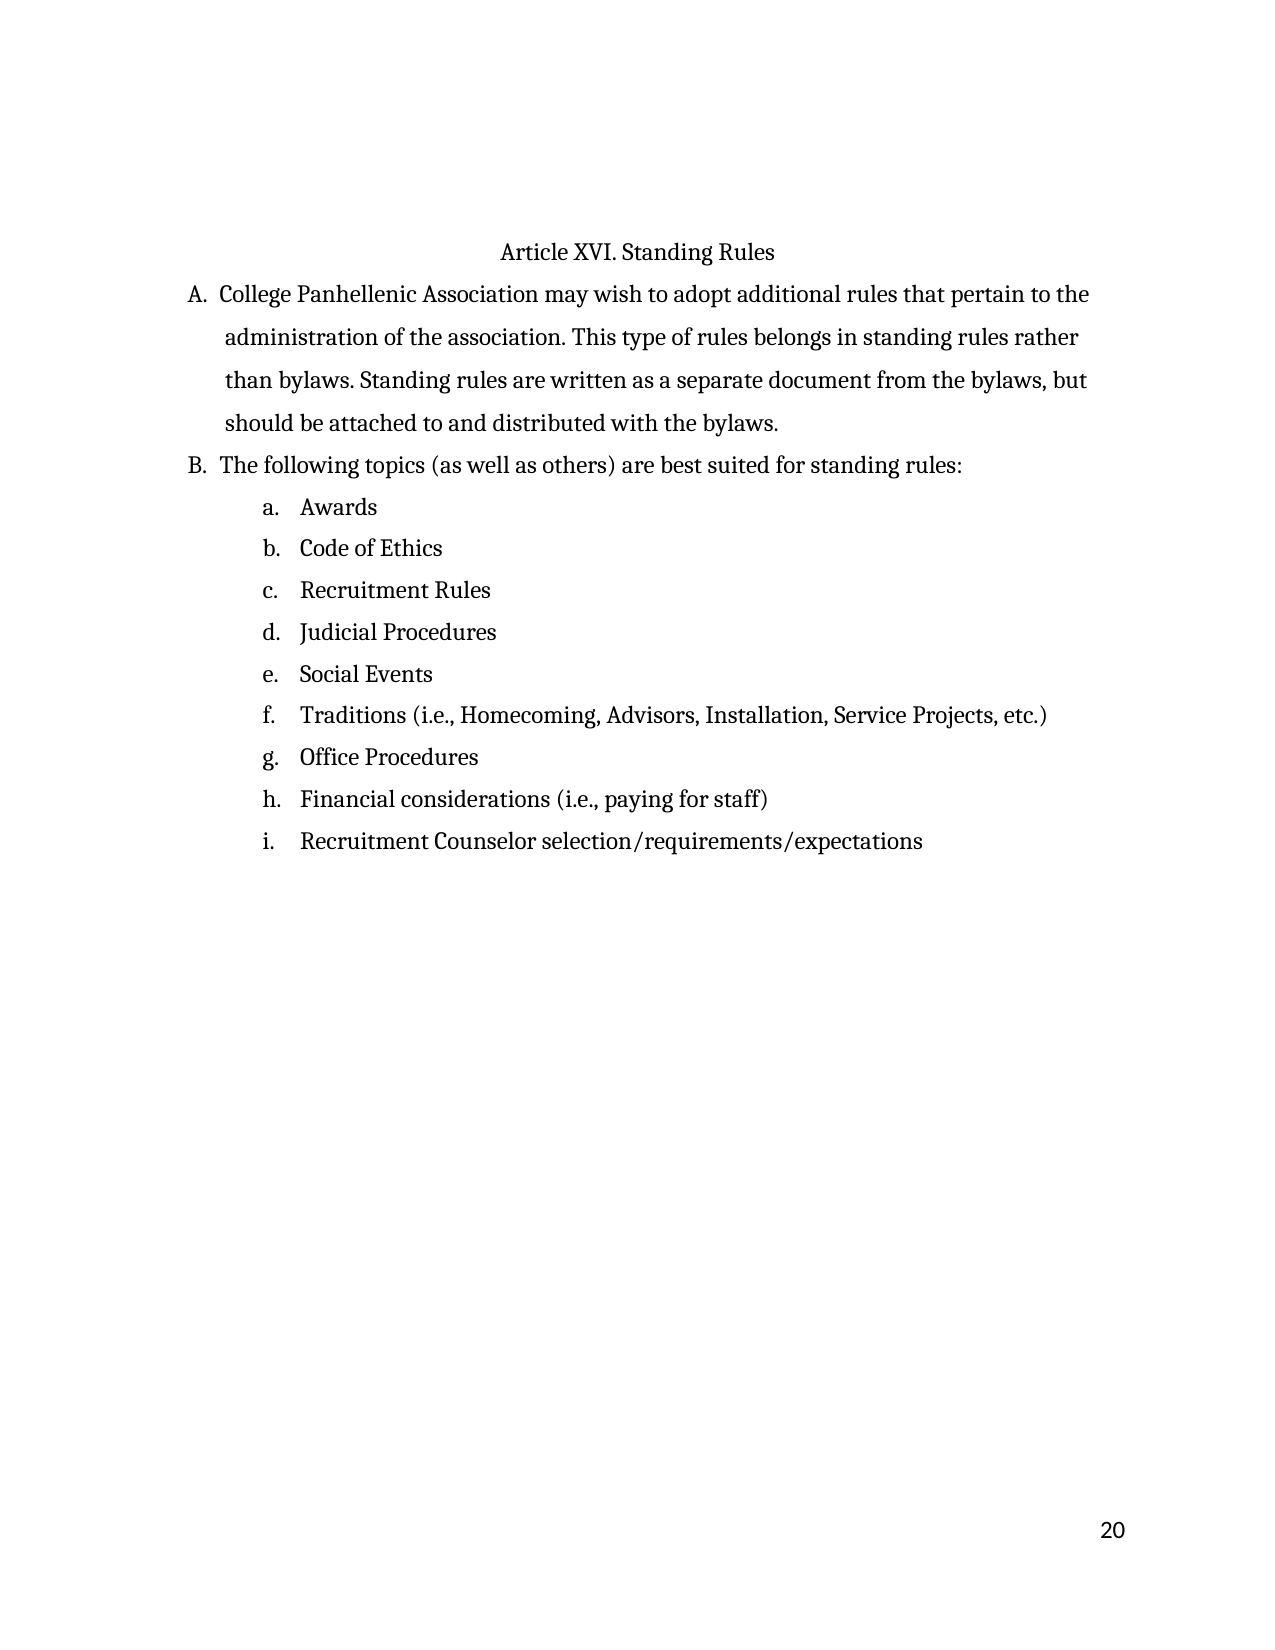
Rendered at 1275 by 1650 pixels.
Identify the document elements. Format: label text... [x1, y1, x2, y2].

list Financial considerations (i.e., paying for staff) [262, 781, 1125, 818]
list Awards [262, 488, 1125, 526]
text Article XVI. Standing Rules [150, 233, 1125, 271]
list The following topics (as well as others) are best suited for standing rules: [187, 446, 1125, 484]
list Social Events [262, 655, 1125, 693]
list College Panhellenic Association may wish to adopt additional rules that pertain to the administration of the association. This type of rules belongs in standing rules rather than bylaws. Standing rules are written as a separate document from the bylaws, but should be attached to and distributed with the bylaws. [187, 275, 1125, 442]
list Code of Ethics [262, 530, 1125, 567]
list Office Procedures [262, 739, 1125, 776]
list Recruitment Counselor selection/requirements/expectations [262, 822, 1125, 860]
list Recruitment Rules [262, 572, 1125, 609]
list Traditions (i.e., Homecoming, Advisors, Installation, Service Projects, etc.) [262, 697, 1125, 734]
list Judicial Procedures [262, 613, 1125, 651]
